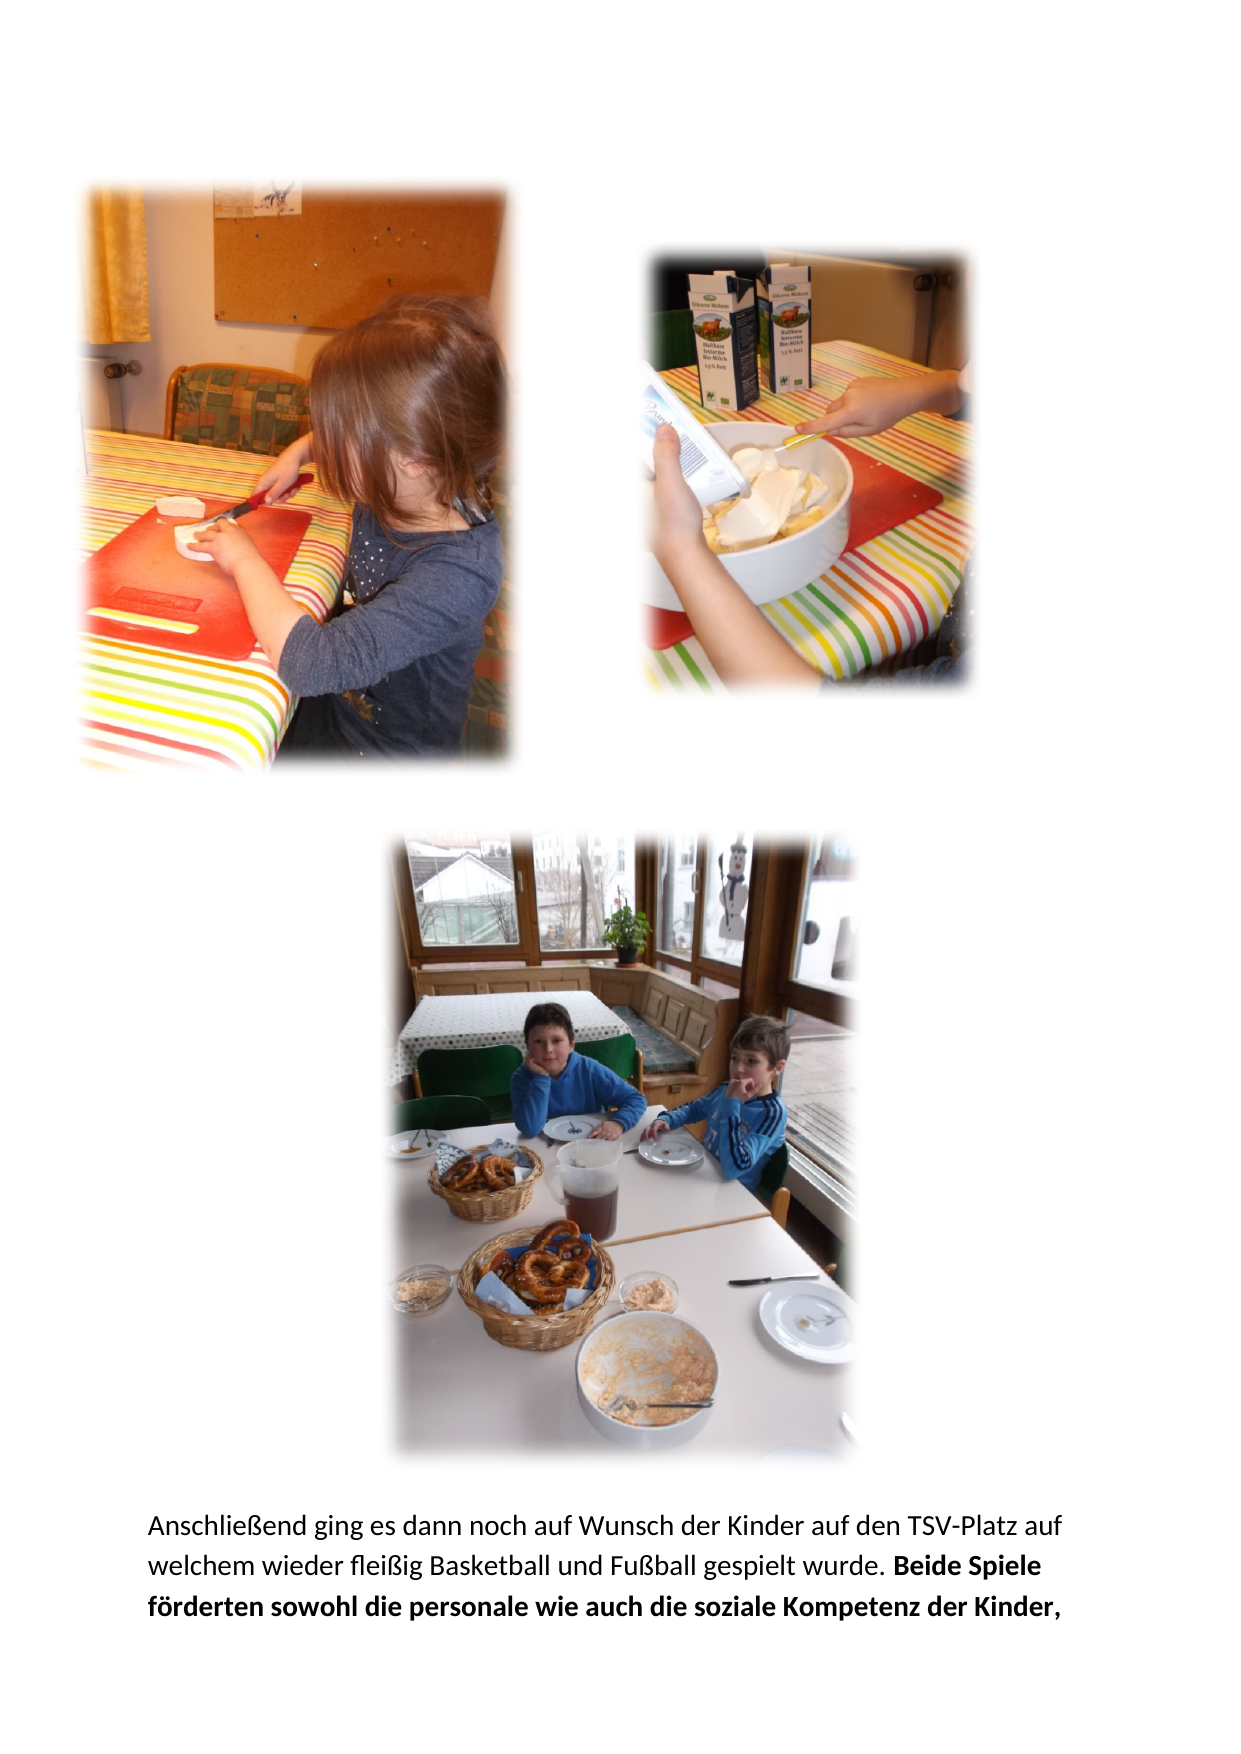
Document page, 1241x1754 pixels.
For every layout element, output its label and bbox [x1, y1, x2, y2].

picture [408, 857, 834, 1443]
picture [101, 203, 497, 749]
text [148, 1507, 1093, 1624]
picture [665, 269, 954, 674]
